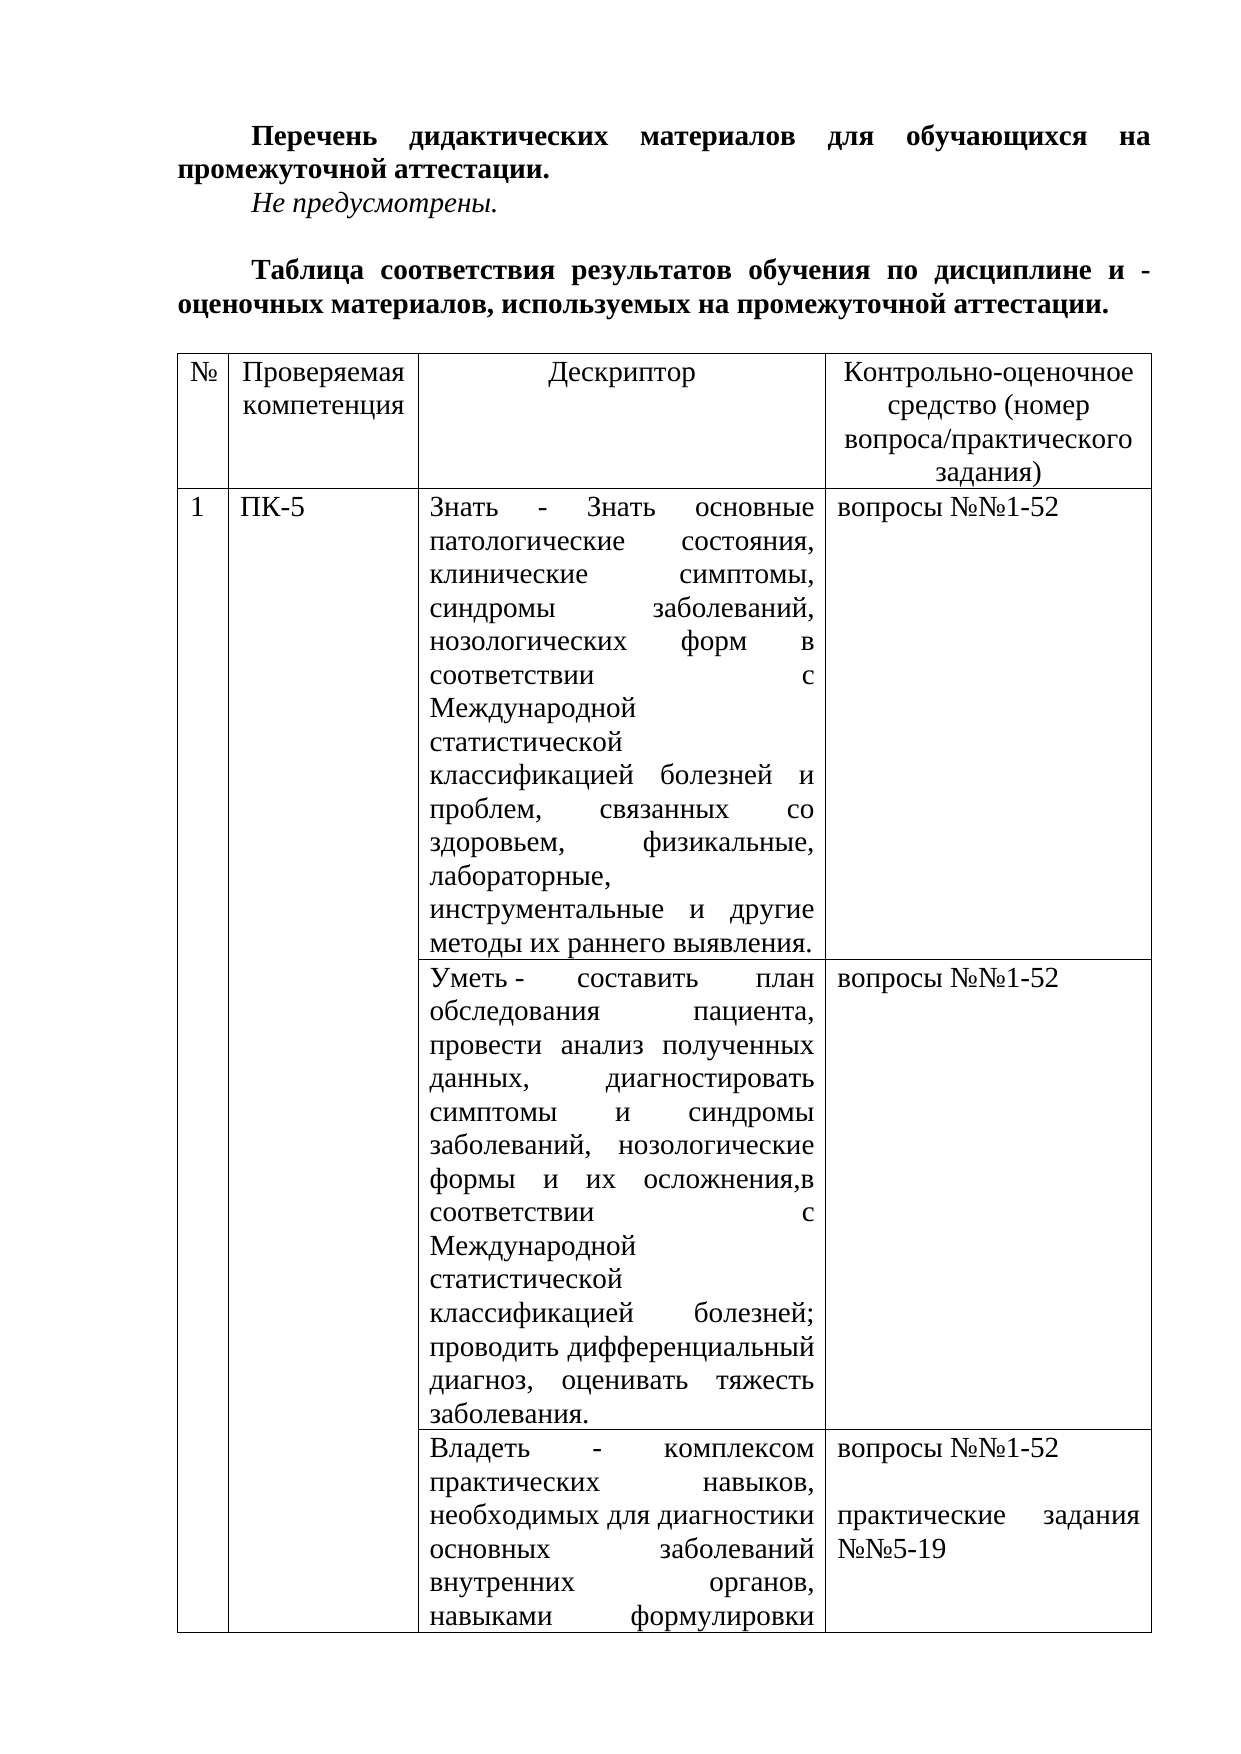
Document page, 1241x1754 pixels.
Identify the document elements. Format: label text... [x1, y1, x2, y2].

table_cell Знать - Знать основные патологические состояния, клинические симптомы, синдромы заболеваний, нозологических форм в соответствии с Международной статистической классификацией болезней и проблем, связанных со здоровьем, физикальные, лабораторные, инструментальные и другие методы их раннего выявления. [419, 489, 825, 959]
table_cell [419, 1430, 825, 1632]
table_cell 1 [178, 489, 228, 1632]
table_cell Уметь - составить план обследования пациента, провести анализ полученных данных, диагностировать симптомы и синдромы заболеваний, нозологические формы и их осложнения,в соответствии с Международной статистической классификацией болезней; проводить дифференциальный диагноз, оценивать тяжесть заболевания. [419, 960, 825, 1429]
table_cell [826, 1430, 1151, 1632]
text Не предусмотрены. [177, 185, 1152, 219]
table_cell ПК-5 [229, 489, 418, 1632]
table_header Проверяемая компетенция [229, 354, 418, 488]
table_header Контрольно-оценочное средство (номер вопроса/практического задания) [826, 354, 1151, 488]
text Перечень дидактических материалов для обучающихся на промежуточной аттестации. [177, 118, 1152, 185]
text Таблица соответствия результатов обучения по дисциплине и -оценочных материалов, используемых на промежуточной аттестации. [177, 252, 1152, 319]
table_cell вопросы №№1-52 [826, 489, 1151, 959]
table_header № [178, 354, 228, 488]
table_header Дескриптор [419, 354, 825, 488]
table_cell вопросы №№1-52 [826, 960, 1151, 1429]
